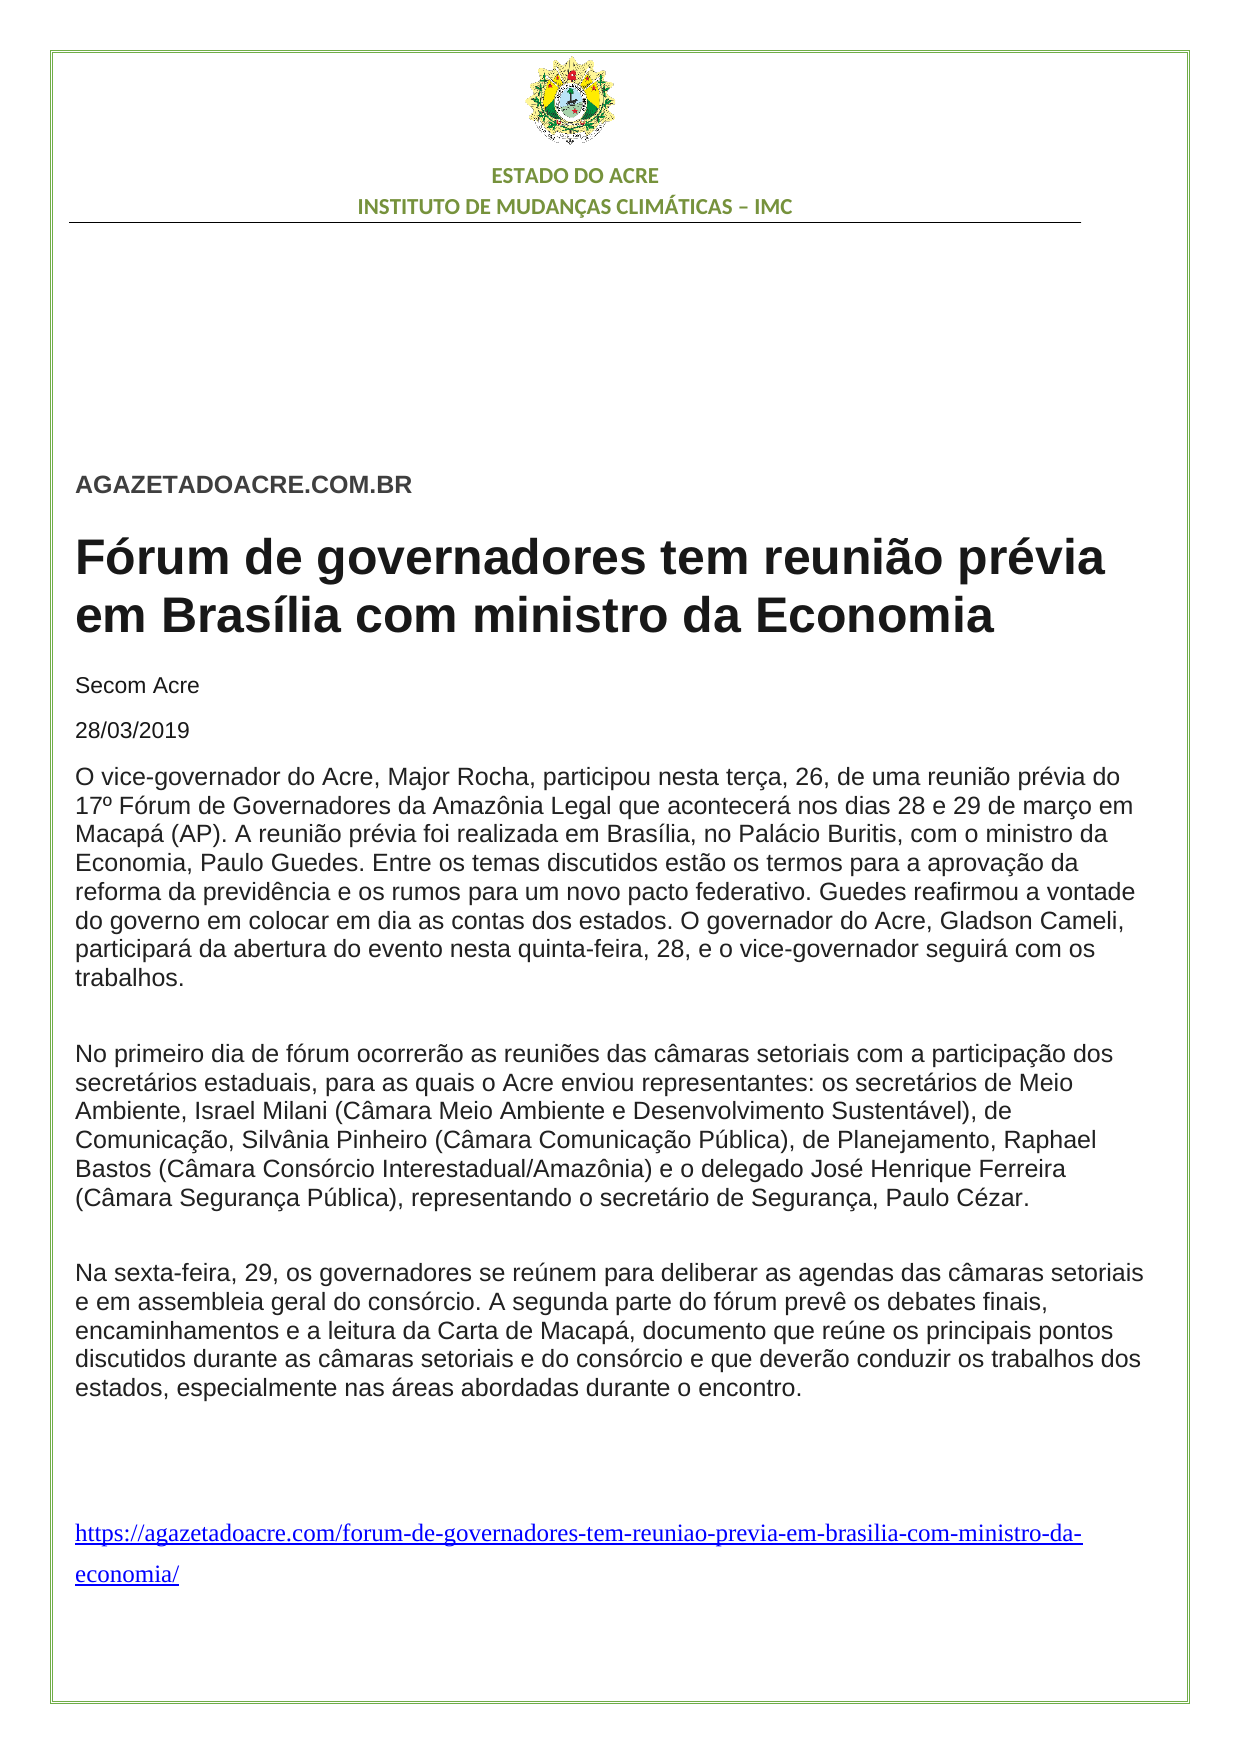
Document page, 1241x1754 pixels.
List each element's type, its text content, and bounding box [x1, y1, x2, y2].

text AGAZETADOACRE.COM.BR [75, 457, 1165, 498]
text No primeiro dia de fórum ocorrerão as reuniões das câmaras setoriais com a participação dos secretários estaduais, para as quais o Acre enviou representantes: os secretários de Meio Ambiente, Israel Milani (Câmara Meio Ambiente e Desenvolvimento Sustentável), de Comunicação, Silvânia Pinheiro (Câmara Comunicação Pública), de Planejamento, Raphael Bastos (Câmara Consórcio Interestadual/Amazônia) e o delegado José Henrique Ferreira (Câmara Segurança Pública), representando o secretário de Segurança, Paulo Cézar. [75, 1039, 1165, 1211]
text Secom Acre [75, 672, 1165, 698]
text https://agazetadoacre.com/forum-de-governadores-tem-reuniao-previa-em-brasilia-com-ministro-da-economia/ [75, 1506, 1165, 1588]
picture [525, 56, 616, 145]
subtitle Fórum de governadores tem reunião prévia em Brasília com ministro da Economia [75, 528, 1165, 643]
text 28/03/2019 [75, 717, 1165, 743]
text O vice-governador do Acre, Major Rocha, participou nesta terça, 26, de uma reunião prévia do 17º Fórum de Governadores da Amazônia Legal que acontecerá nos dias 28 e 29 de março em Macapá (AP). A reunião prévia foi realizada em Brasília, no Palácio Buritis, com o ministro da Economia, Paulo Guedes. Entre os temas discutidos estão os termos para a aprovação da reforma da previdência e os rumos para um novo pacto federativo. Guedes reafirmou a vontade do governo em colocar em dia as contas dos estados. O governador do Acre, Gladson Cameli, participará da abertura do evento nesta quinta-feira, 28, e o vice-governador seguirá com os trabalhos. [75, 762, 1165, 992]
text Na sexta-feira, 29, os governadores se reúnem para deliberar as agendas das câmaras setoriais e em assembleia geral do consórcio. A segunda parte do fórum prevê os debates finais, encaminhamentos e a leitura da Carta de Macapá, documento que reúne os principais pontos discutidos durante as câmaras setoriais e do consórcio e que deverão conduzir os trabalhos dos estados, especialmente nas áreas abordadas durante o encontro. [75, 1258, 1165, 1402]
